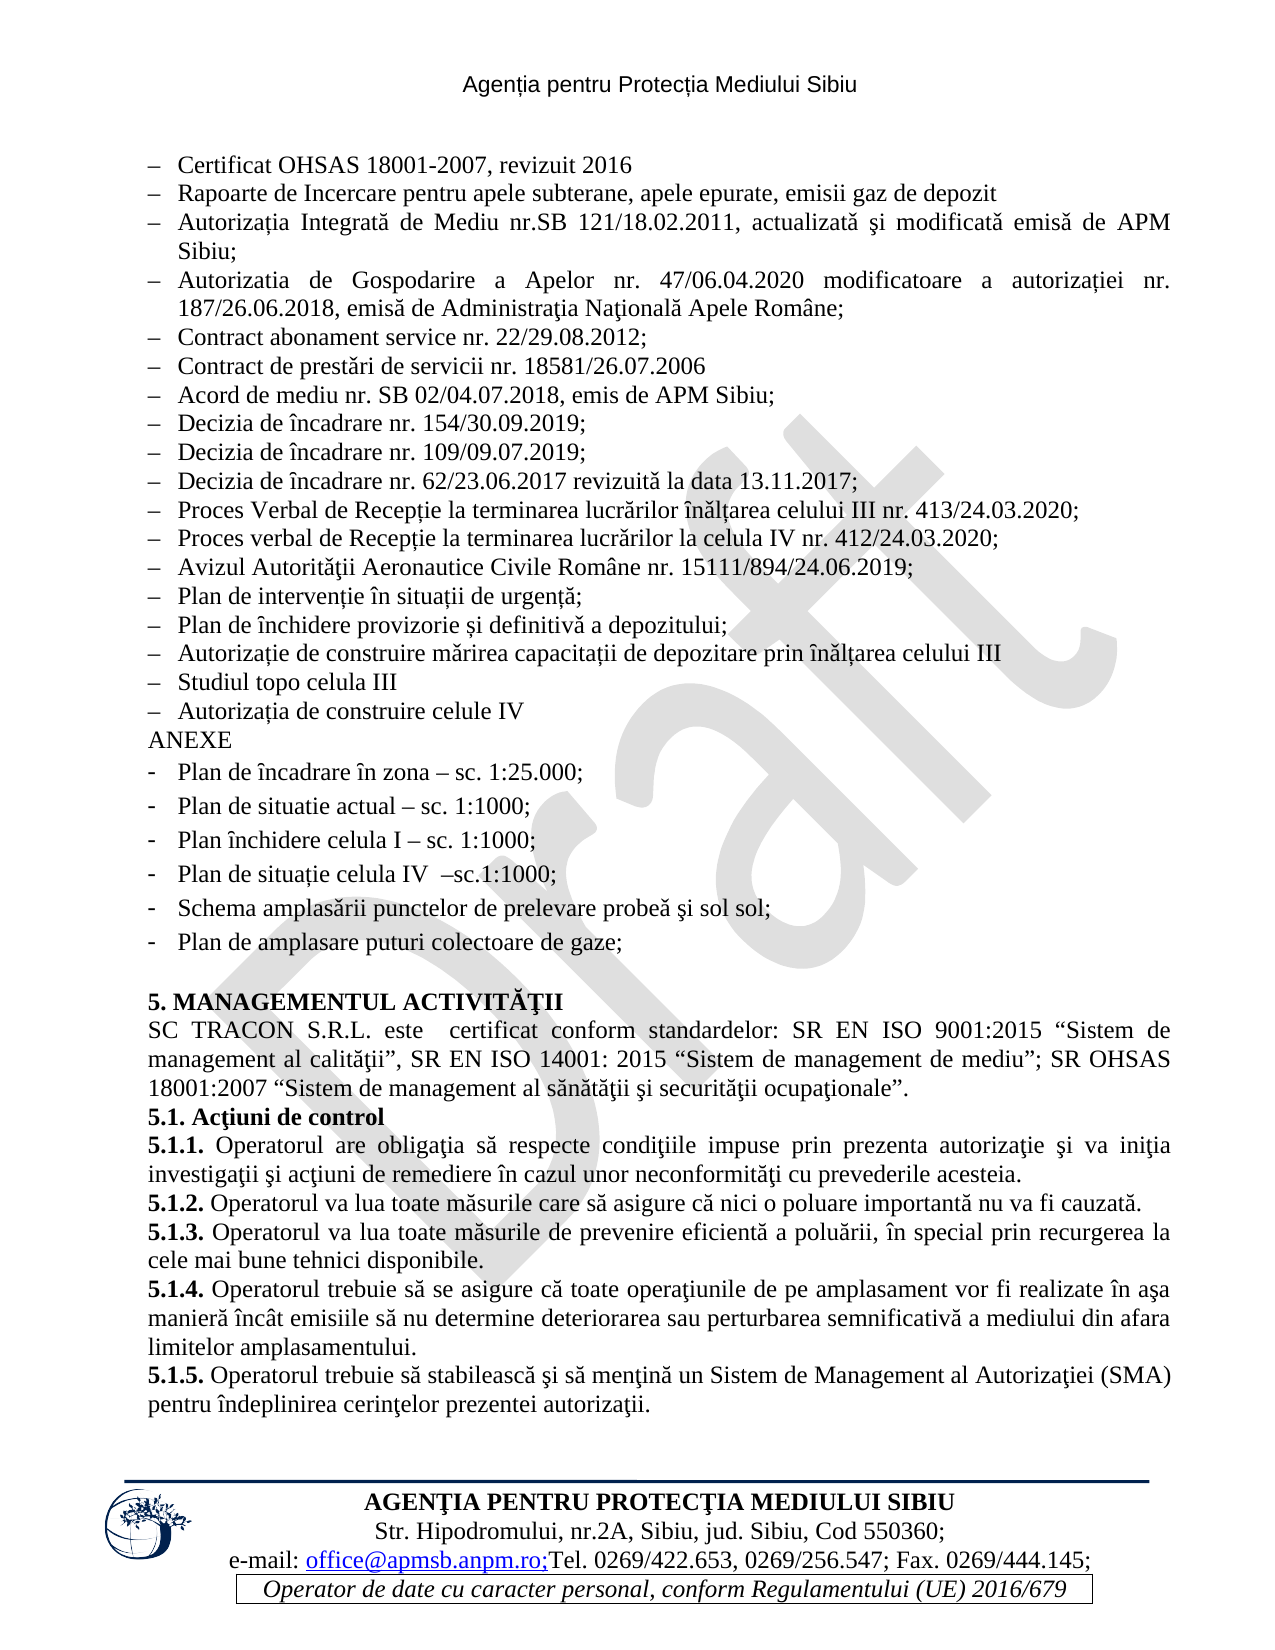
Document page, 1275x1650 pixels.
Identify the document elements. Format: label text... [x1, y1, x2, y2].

text ANEXE [148, 725, 1172, 753]
list Plan ȋnchidere celula I – sc. 1:1000; [148, 822, 1172, 856]
list Autorizația de construire celule IV [148, 696, 1172, 725]
list Certificat OHSAS 18001-2007, revizuit 2016 [148, 150, 1172, 178]
list Plan de amplasare puturi colectoare de gaze; [148, 924, 1172, 958]
text 5. MANAGEMENTUL ACTIVITĂŢII [148, 987, 1172, 1015]
text 5.1.5. Operatorul trebuie să stabilească şi să menţină un Sistem de Management al Autorizaţiei (SMA) pentru îndeplinirea cerinţelor prezentei autorizaţii. [148, 1360, 1172, 1418]
text 5.1.3. Operatorul va lua toate măsurile de prevenire eficientă a poluării, în special prin recurgerea la cele mai bune tehnici disponibile. [148, 1217, 1172, 1274]
list Schema amplasǎrii punctelor de prelevare probeǎ şi sol sol; [148, 890, 1172, 924]
list Plan de intervenție în situații de urgență; [148, 581, 1172, 610]
list Plan de situație celula IV –sc.1:1000; [148, 856, 1172, 890]
list Autorizație de construire mǎrirea capacitații de depozitare prin ȋnǎlțarea celului III [148, 638, 1172, 667]
list Autorizația Integrată de Mediu nr.SB 121/18.02.2011, actualizatǎ şi modificatǎ emisǎ de APM Sibiu; [148, 207, 1172, 265]
text 5.1. Acţiuni de control [148, 1102, 1172, 1130]
list Avizul Autoritǎţii Aeronautice Civile Române nr. 15111/894/24.06.2019; [148, 552, 1172, 581]
list Decizia de încadrare nr. 154/30.09.2019; [148, 408, 1172, 437]
list Plan de ȋnchidere provizorie și definitivǎ a depozitului; [148, 610, 1172, 638]
list Proces verbal de Recepție la terminarea lucrǎrilor la celula IV nr. 412/24.03.2020; [148, 523, 1172, 552]
text 5.1.2. Operatorul va lua toate măsurile care să asigure că nici o poluare importantă nu va fi cauzată. [148, 1188, 1172, 1217]
list Proces Verbal de Recepție la terminarea lucrărilor ȋnǎlțarea celului III nr. 413/24.03.2020; [148, 495, 1172, 523]
list Autorizatia de Gospodarire a Apelor nr. 47/06.04.2020 modificatoare a autorizației nr. 187/26.06.2018, emisă de Administraţia Naţională Apele Române; [148, 265, 1172, 322]
list Decizia de încadrare nr. 109/09.07.2019; [148, 437, 1172, 466]
list Contract abonament service nr. 22/29.08.2012; [148, 322, 1172, 351]
list Decizia de ȋncadrare nr. 62/23.06.2017 revizuitǎ la data 13.11.2017; [148, 466, 1172, 495]
list Acord de mediu nr. SB 02/04.07.2018, emis de APM Sibiu; [148, 380, 1172, 408]
text SC TRACON S.R.L. este certificat conform standardelor: SR EN ISO 9001:2015 “Sistem de management al calităţii”, SR EN ISO 14001: 2015 “Sistem de management de mediu”; SR OHSAS 18001:2007 “Sistem de management al sănătăţii şi securităţii ocupaţionale”. [148, 1015, 1172, 1102]
list Contract de prestǎri de servicii nr. 18581/26.07.2006 [148, 351, 1172, 380]
list Plan de situatie actual – sc. 1:1000; [148, 788, 1172, 822]
text 5.1.1. Operatorul are obligaţia să respecte condiţiile impuse prin prezenta autorizaţie şi va iniţia investigaţii şi acţiuni de remediere în cazul unor neconformităţi cu prevederile acesteia. [148, 1130, 1172, 1188]
text 5.1.4. Operatorul trebuie să se asigure că toate operaţiunile de pe amplasament vor fi realizate în aşa manieră încât emisiile să nu determine deteriorarea sau perturbarea semnificativă a mediului din afara limitelor amplasamentului. [148, 1274, 1172, 1360]
list Plan de ȋncadrare ȋn zona – sc. 1:25.000; [148, 753, 1172, 788]
list Rapoarte de Incercare pentru apele subterane, apele epurate, emisii gaz de depozit [148, 178, 1172, 207]
list Studiul topo celula III [148, 667, 1172, 696]
